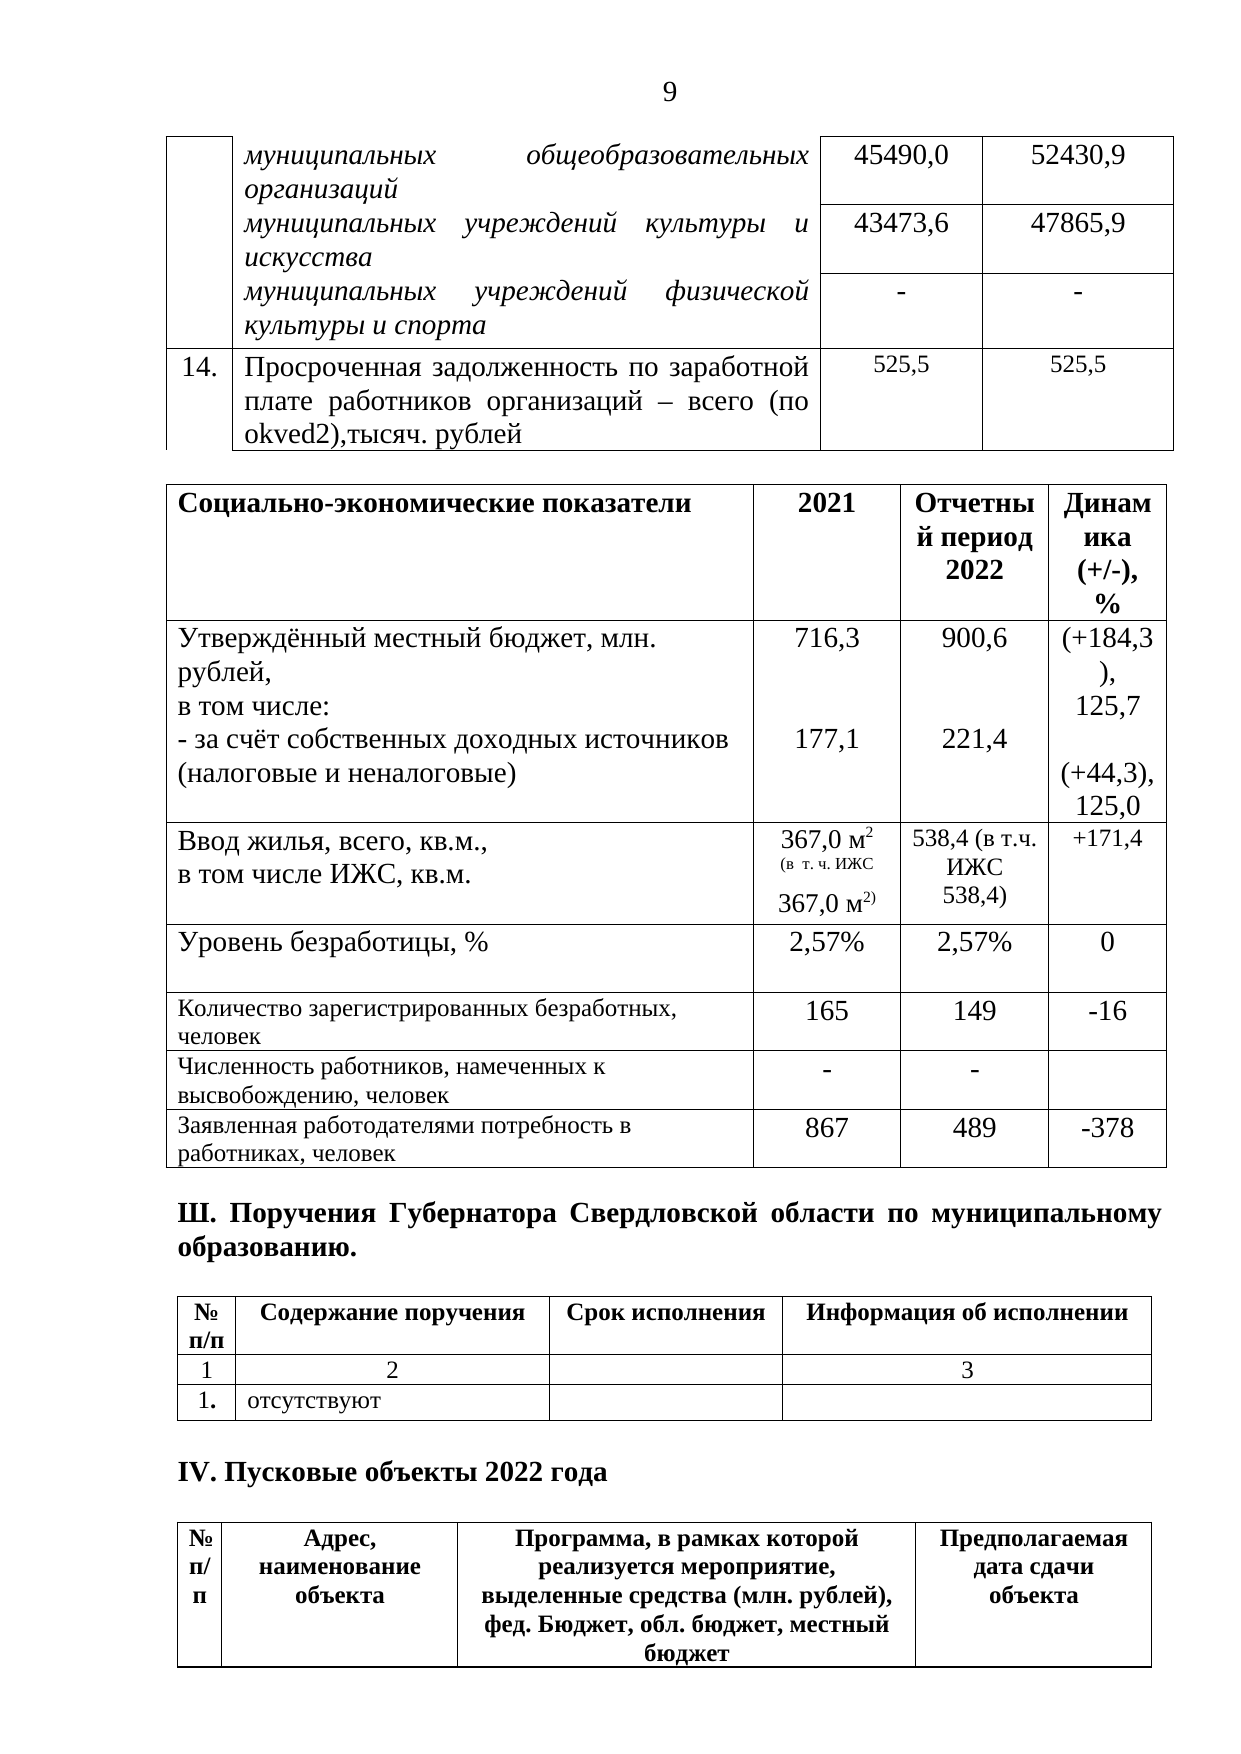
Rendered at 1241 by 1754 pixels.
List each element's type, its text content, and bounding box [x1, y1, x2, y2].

table_header № п/п [178, 1297, 235, 1354]
table_header Динамика (+/-), % [1049, 485, 1166, 619]
table_cell 149 [901, 993, 1048, 1050]
table_cell [550, 1355, 782, 1384]
table_cell 716,3 177,1 [754, 621, 900, 822]
table_cell муниципальных учреждений культуры и искусства [233, 204, 820, 272]
table_cell отсутствуют [236, 1385, 549, 1420]
table_cell муниципальных общеобразовательных организаций [233, 136, 820, 204]
table_cell 43473,6 [821, 205, 982, 272]
table_cell Просроченная задолженность по заработной плате работников организаций – всего (по okved2),тысяч. рублей [233, 349, 820, 450]
table_cell (+184,3), 125,7 (+44,3), 125,0 [1049, 621, 1166, 822]
table_cell -16 [1049, 993, 1166, 1050]
table_cell Ввод жилья, всего, кв.м., в том числе ИЖС, кв.м. [167, 823, 753, 923]
table_header Адрес, наименование объекта [222, 1523, 457, 1666]
table_cell 525,5 [983, 349, 1173, 450]
table_header Социально-экономические показатели [167, 485, 753, 619]
table_header №п/п [178, 1523, 221, 1666]
table_header Отчетный период 2022 [901, 485, 1048, 619]
table_cell 489 [901, 1110, 1048, 1167]
table_cell 367,0 м2 (в т. ч. ИЖС 367,0 м2) [754, 823, 900, 923]
table_cell Количество зарегистрированных безработных, человек [167, 993, 753, 1050]
table_cell Уровень безработицы, % [167, 925, 753, 992]
table_header Информация об исполнении [783, 1297, 1151, 1354]
table_cell 3 [783, 1355, 1151, 1384]
table_cell Заявленная работодателями потребность в работниках, человек [167, 1110, 753, 1167]
table_cell 538,4 (в т.ч. ИЖС 538,4) [901, 823, 1048, 923]
table_cell [1049, 1051, 1166, 1109]
table_header Предполагаемая дата сдачи объекта [916, 1523, 1151, 1666]
table_cell 1. [178, 1385, 235, 1420]
table_cell 2 [236, 1355, 549, 1384]
table_header Срок исполнения [550, 1297, 782, 1354]
table_cell 45490,0 [821, 137, 982, 204]
table_cell - [983, 274, 1173, 348]
text IV. Пусковые объекты 2022 года [177, 1454, 1162, 1488]
table_cell 1 [178, 1355, 235, 1384]
table_cell 900,6 221,4 [901, 621, 1048, 822]
table_cell - [821, 274, 982, 348]
table_cell 0 [1049, 925, 1166, 992]
table_cell -378 [1049, 1110, 1166, 1167]
table_cell 52430,9 [983, 137, 1173, 204]
table_cell [550, 1385, 782, 1420]
table_cell +171,4 [1049, 823, 1166, 923]
table_cell [783, 1385, 1151, 1420]
table_cell - [901, 1051, 1048, 1109]
table_cell 2,57% [901, 925, 1048, 992]
table_header Содержание поручения [236, 1297, 549, 1354]
text Ш. Поручения Губернатора Свердловской области по муниципальному образованию. [177, 1195, 1162, 1262]
table_cell 2,57% [754, 925, 900, 992]
table_cell 867 [754, 1110, 900, 1167]
table_cell - [754, 1051, 900, 1109]
table_cell 47865,9 [983, 205, 1173, 272]
table_cell муниципальных учреждений физической культуры и спорта [233, 273, 820, 348]
table_cell 165 [754, 993, 900, 1050]
table_cell 14. [167, 349, 232, 450]
table_cell Утверждённый местный бюджет, млн. рублей, в том числе: - за счёт собственных доходных источников (налоговые и неналоговые) [167, 621, 753, 822]
table_header 2021 [754, 485, 900, 619]
table_cell Численность работников, намеченных к высвобождению, человек [167, 1051, 753, 1109]
table_cell 525,5 [821, 349, 982, 450]
table_header Программа, в рамках которой реализуется мероприятие, выделенные средства (млн. рублей), фед. Бюджет, обл. бюджет, местный бюджет [458, 1523, 915, 1666]
